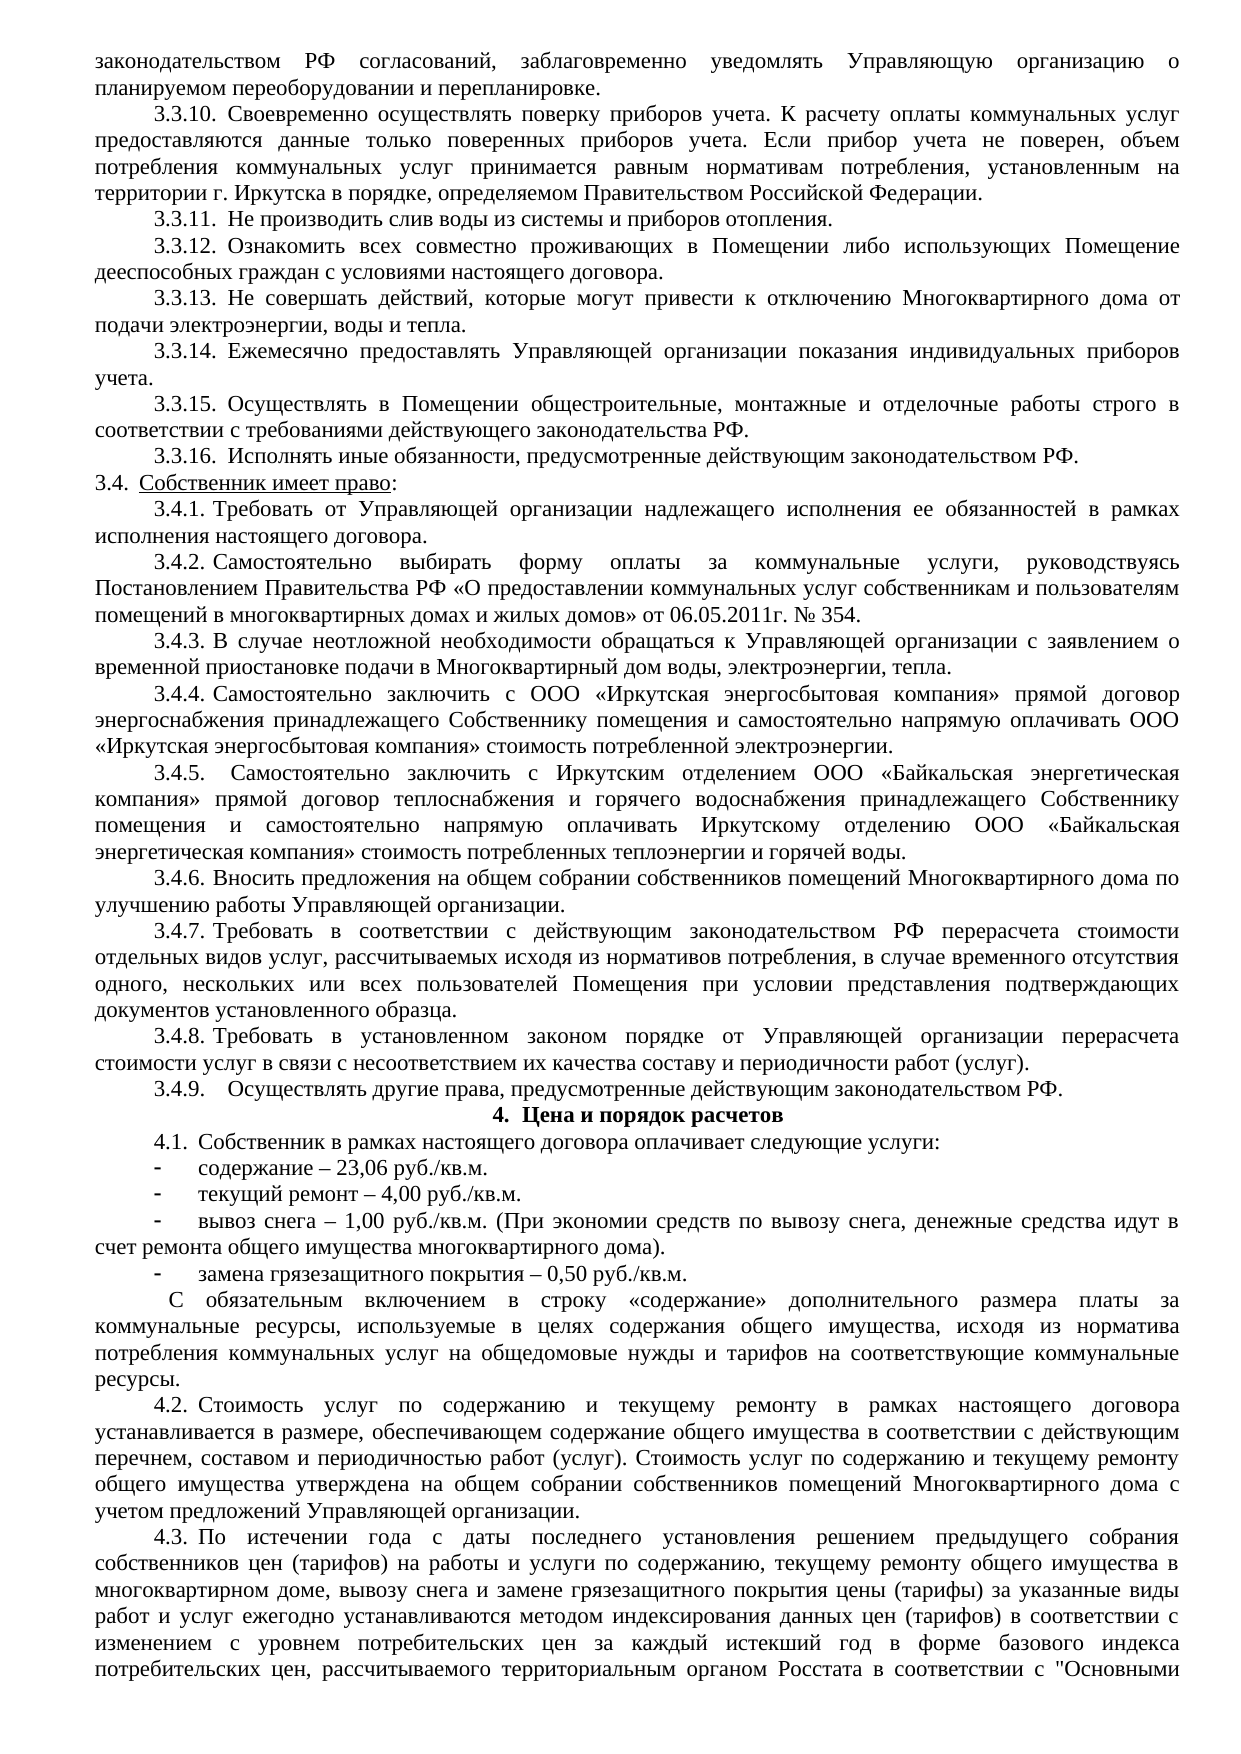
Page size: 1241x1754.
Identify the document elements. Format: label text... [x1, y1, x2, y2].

list Собственник в рамках настоящего договора оплачивает следующие услуги: [94, 1128, 1181, 1154]
list Самостоятельно заключить с ООО «Иркутская энергосбытовая компания» прямой договор энергоснабжения принадлежащего Собственнику помещения и самостоятельно напрямую оплачивать ООО «Иркутская энергосбытовая компания» стоимость потребленной электроэнергии. [94, 680, 1181, 759]
list Стоимость услуг по содержанию и текущему ремонту в рамках настоящего договора устанавливается в размере, обеспечивающем содержание общего имущества в соответствии с действующим перечнем, составом и периодичностью работ (услуг). Стоимость услуг по содержанию и текущему ремонту общего имущества утверждена на общем собрании собственников помещений Многоквартирного дома с учетом предложений Управляющей организации. [94, 1391, 1181, 1523]
list Не совершать действий, которые могут привести к отключению Многоквартирного дома от подачи электроэнергии, воды и тепла. [94, 284, 1181, 337]
list Требовать в установленном законом порядке от Управляющей организации перерасчета стоимости услуг в связи с несоответствием их качества составу и периодичности работ (услуг). [94, 1022, 1181, 1075]
list замена грязезащитного покрытия – 0,50 руб./кв.м. [94, 1259, 1181, 1286]
list Требовать от Управляющей организации надлежащего исполнения ее обязанностей в рамках исполнения настоящего договора. [94, 495, 1181, 548]
list Цена и порядок расчетов [94, 1101, 1181, 1128]
list В случае неотложной необходимости обращаться к Управляющей организации с заявлением о временной приостановке подачи в Многоквартирный дом воды, электроэнергии, тепла. [94, 627, 1181, 680]
list Осуществлять другие права, предусмотренные действующим законодательством РФ. [94, 1075, 1181, 1101]
list Самостоятельно выбирать форму оплаты за коммунальные услуги, руководствуясь Постановлением Правительства РФ «О предоставлении коммунальных услуг собственникам и пользователям помещений в многоквартирных домах и жилых домов» от 06.05.2011г. № 354. [94, 548, 1181, 627]
text С обязательным включением в строку «содержание» дополнительного размера платы за коммунальные ресурсы, используемые в целях содержания общего имущества, исходя из норматива потребления коммунальных услуг на общедомовые нужды и тарифов на соответствующие коммунальные ресурсы. [94, 1286, 1181, 1391]
list Исполнять иные обязанности, предусмотренные действующим законодательством РФ. [94, 443, 1181, 469]
list Осуществлять в Помещении общестроительные, монтажные и отделочные работы строго в соответствии с требованиями действующего законодательства РФ. [94, 390, 1181, 443]
list Самостоятельно заключить с Иркутским отделением ООО «Байкальская энергетическая компания» прямой договор теплоснабжения и горячего водоснабжения принадлежащего Собственнику помещения и самостоятельно напрямую оплачивать Иркутскому отделению ООО «Байкальская энергетическая компания» стоимость потребленных теплоэнергии и горячей воды. [94, 759, 1181, 864]
list Требовать в соответствии с действующим законодательством РФ перерасчета стоимости отдельных видов услуг, рассчитываемых исходя из нормативов потребления, в случае временного отсутствия одного, нескольких или всех пользователей Помещения при условии представления подтверждающих документов установленного образца. [94, 917, 1181, 1022]
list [94, 1523, 1181, 1681]
list Собственник имеет право: [94, 469, 1181, 495]
list Не производить слив воды из системы и приборов отопления. [94, 205, 1181, 232]
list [94, 47, 1181, 100]
list содержание – 23,06 руб./кв.м. [94, 1154, 1181, 1181]
list вывоз снега – 1,00 руб./кв.м. (При экономии средств по вывозу снега, денежные средства идут в счет ремонта общего имущества многоквартирного дома). [94, 1207, 1181, 1259]
list текущий ремонт – 4,00 руб./кв.м. [94, 1181, 1181, 1207]
list Вносить предложения на общем собрании собственников помещений Многоквартирного дома по улучшению работы Управляющей организации. [94, 864, 1181, 917]
list Ежемесячно предоставлять Управляющей организации показания индивидуальных приборов учета. [94, 337, 1181, 390]
list Своевременно осуществлять поверку приборов учета. К расчету оплаты коммунальных услуг предоставляются данные только поверенных приборов учета. Если прибор учета не поверен, объем потребления коммунальных услуг принимается равным нормативам потребления, установленным на территории г. Иркутска в порядке, определяемом Правительством Российской Федерации. [94, 100, 1181, 205]
list Ознакомить всех совместно проживающих в Помещении либо использующих Помещение дееспособных граждан с условиями настоящего договора. [94, 232, 1181, 284]
